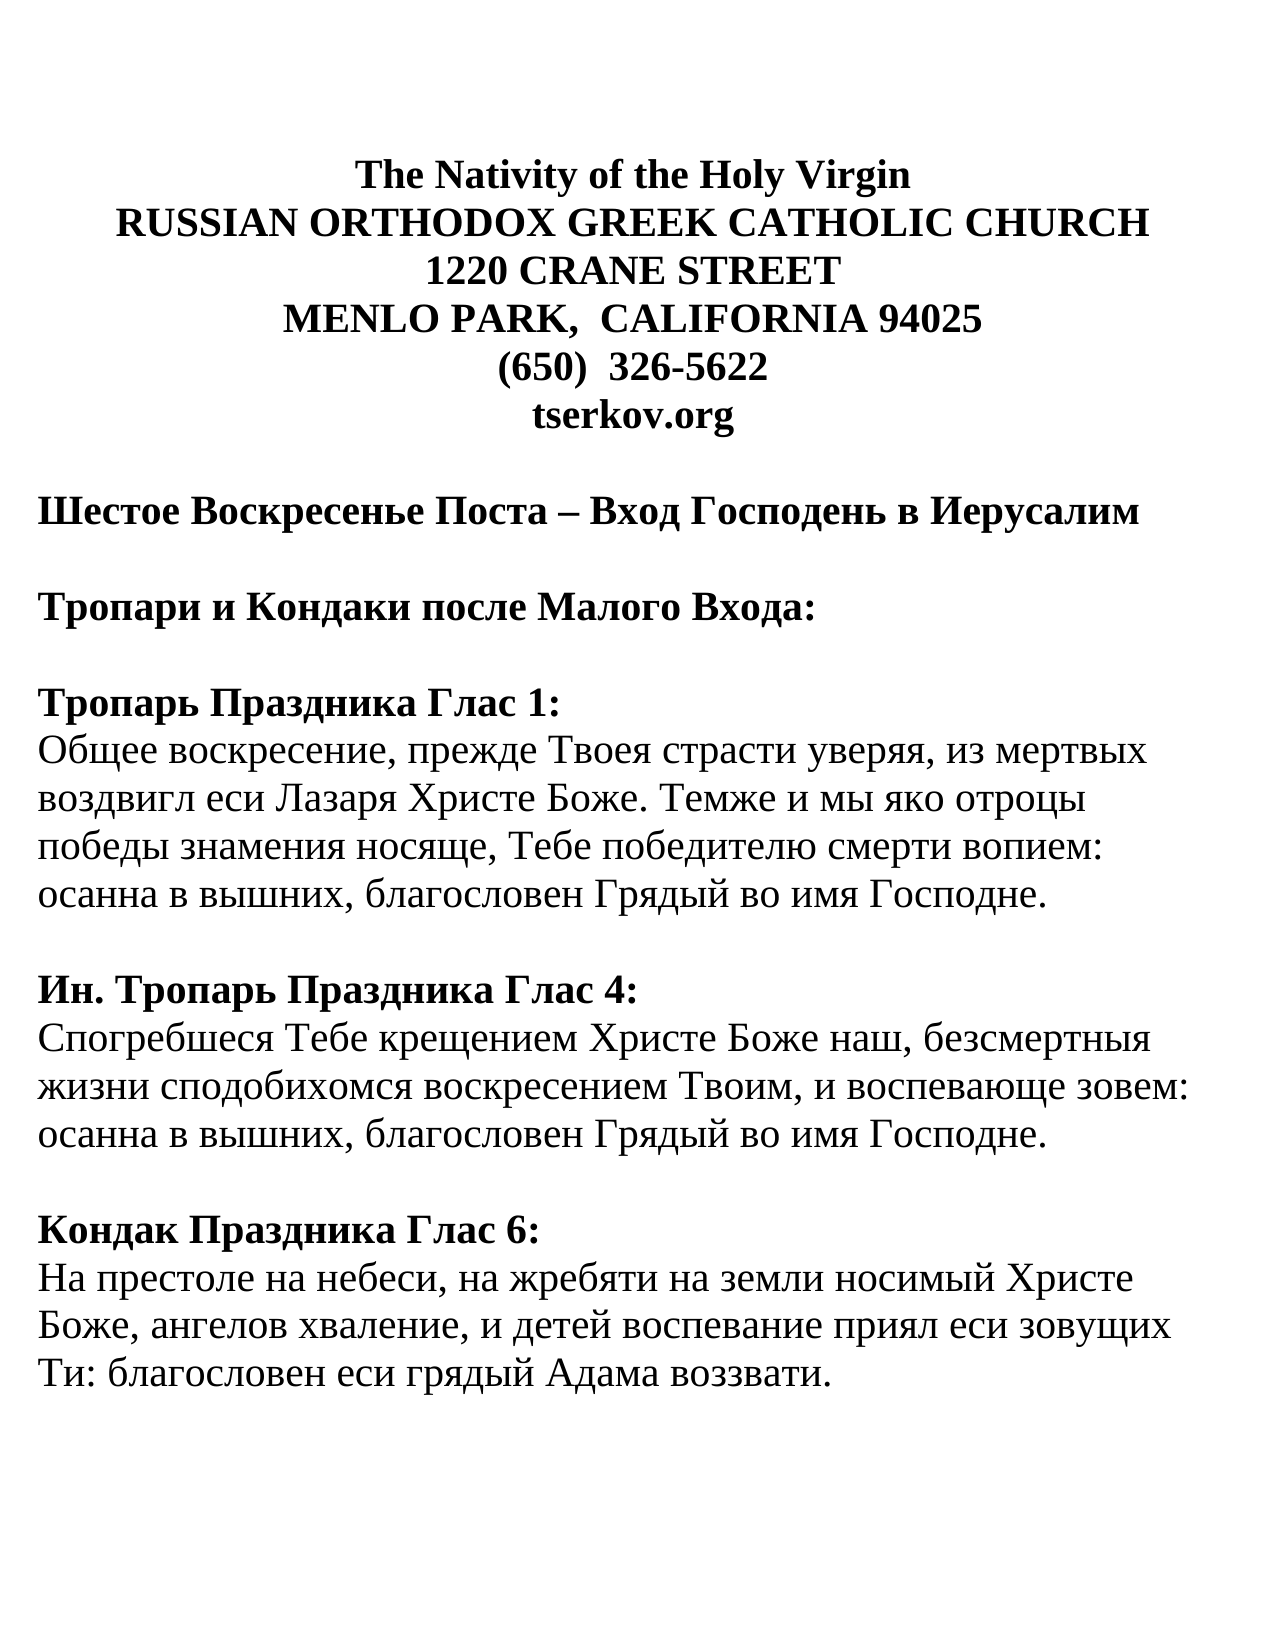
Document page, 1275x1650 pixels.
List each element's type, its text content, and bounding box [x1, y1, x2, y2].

text MENLO PARK, CALIFORNIA 94025 [37, 294, 1228, 342]
text The Nativity of the Holy Virgin [37, 150, 1228, 198]
text (650) 326-5622 [37, 342, 1228, 389]
text Кондак Праздника Глас 6: [37, 1204, 1228, 1252]
text На престоле на небеси, на жребяти на земли носимый Христе Боже, ангелов хваление, и детей воспевание приял еси зовущих Ти: благословен еси грядый Адама воззвати. [37, 1252, 1228, 1396]
text Тропарь Праздника Глас 1: [37, 677, 1228, 725]
text Общее воскресение, прежде Твоея страсти уверяя, из мертвых воздвигл еси Лазаря Христе Боже. Темже и мы яко отроцы победы знамения носяще, Тебе победителю смерти вопием: осанна в вышних, благословен Грядый во имя Господне. [37, 725, 1228, 917]
text RUSSIAN ORTHODOX GREEK CATHOLIC CHURCH [37, 198, 1228, 246]
text Спогребшеся Тебе крещением Христе Боже наш, безсмертныя жизни сподобихомся воскресением Твоим, и воспевающе зовем: осанна в вышних, благословен Грядый во имя Господне. [37, 1012, 1228, 1156]
text 1220 CRANE STREET [37, 246, 1228, 294]
text tserkov.org [37, 389, 1228, 437]
text Шестое Воскресенье Поста – Вход Господень в Иерусалим [37, 485, 1228, 533]
text Ин. Тропарь Праздника Глас 4: [37, 964, 1228, 1012]
text Тропари и Кондаки после Малого Входа: [37, 581, 1228, 629]
